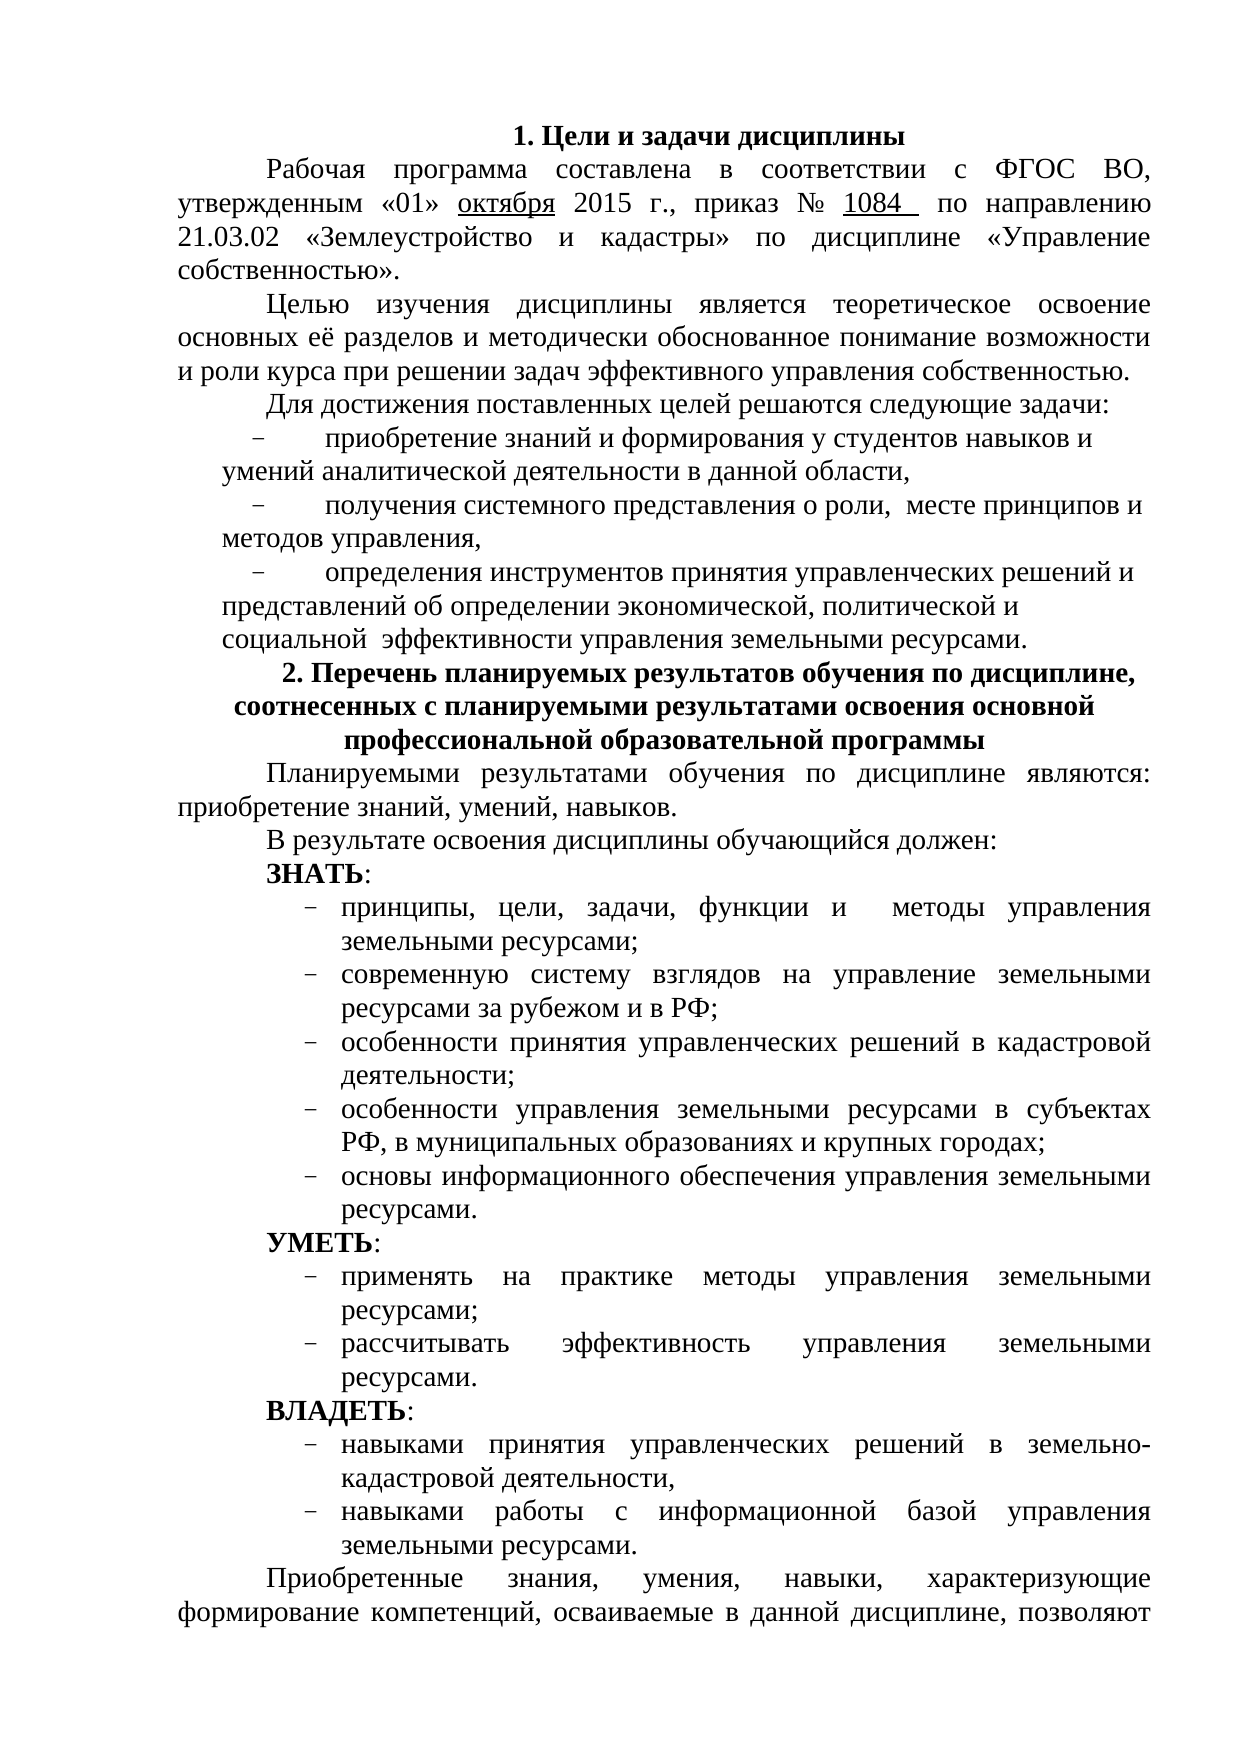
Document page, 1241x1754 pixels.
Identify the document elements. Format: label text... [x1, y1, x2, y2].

list получения системного представления о роли, месте принципов и методов управления, [222, 487, 1152, 554]
list применять на практике методы управления земельными ресурсами; [303, 1258, 1152, 1326]
text Рабочая программа составлена в соответствии с ФГОС ВО, утвержденным «01» октября ., приказ № 1084 по направлению 21.03.02 «Землеустройство и кадастры» по дисциплине «Управление собственностью». [177, 152, 1152, 286]
list навыками работы с информационной базой управления земельными ресурсами. [303, 1493, 1152, 1560]
list рассчитывать эффективность управления земельными ресурсами. [303, 1326, 1152, 1393]
list приобретение знаний и формирования у студентов навыков и умений аналитической деятельности в данной области, [222, 420, 1152, 487]
list принципы, цели, задачи, функции и методы управления земельными ресурсами; [303, 889, 1152, 957]
list навыками принятия управленческих решений в земельно-кадастровой деятельности, [303, 1426, 1152, 1493]
text 1. Цели и задачи дисциплины [177, 118, 1152, 152]
list современную систему взглядов на управление земельными ресурсами за рубежом и в РФ; [303, 957, 1152, 1024]
text ВЛАДЕТЬ: [177, 1393, 1152, 1426]
text Целью изучения дисциплины является теоретическое освоение основных её разделов и методически обоснованное понимание возможности и роли курса при решении задач эффективного управления собственностью. [177, 286, 1152, 386]
text УМЕТЬ: [177, 1225, 1152, 1258]
text В результате освоения дисциплины обучающийся должен: [177, 822, 1152, 856]
text ЗНАТЬ: [177, 856, 1152, 889]
text 2. Перечень планируемых результатов обучения по дисциплине, соотнесенных с планируемыми результатами освоения основной профессиональной образовательной программы [177, 655, 1152, 755]
text Планируемыми результатами обучения по дисциплине являются: приобретение знаний, умений, навыков. [177, 755, 1152, 822]
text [177, 1560, 1152, 1627]
list особенности управления земельными ресурсами в субъектах РФ, в муниципальных образованиях и крупных городах; [303, 1091, 1152, 1158]
list основы информационного обеспечения управления земельными ресурсами. [303, 1158, 1152, 1225]
list особенности принятия управленческих решений в кадастровой деятельности; [303, 1024, 1152, 1091]
list определения инструментов принятия управленческих решений и представлений об определении экономической, политической и социальной эффективности управления земельными ресурсами. [222, 554, 1152, 655]
text Для достижения поставленных целей решаются следующие задачи: [177, 386, 1152, 420]
